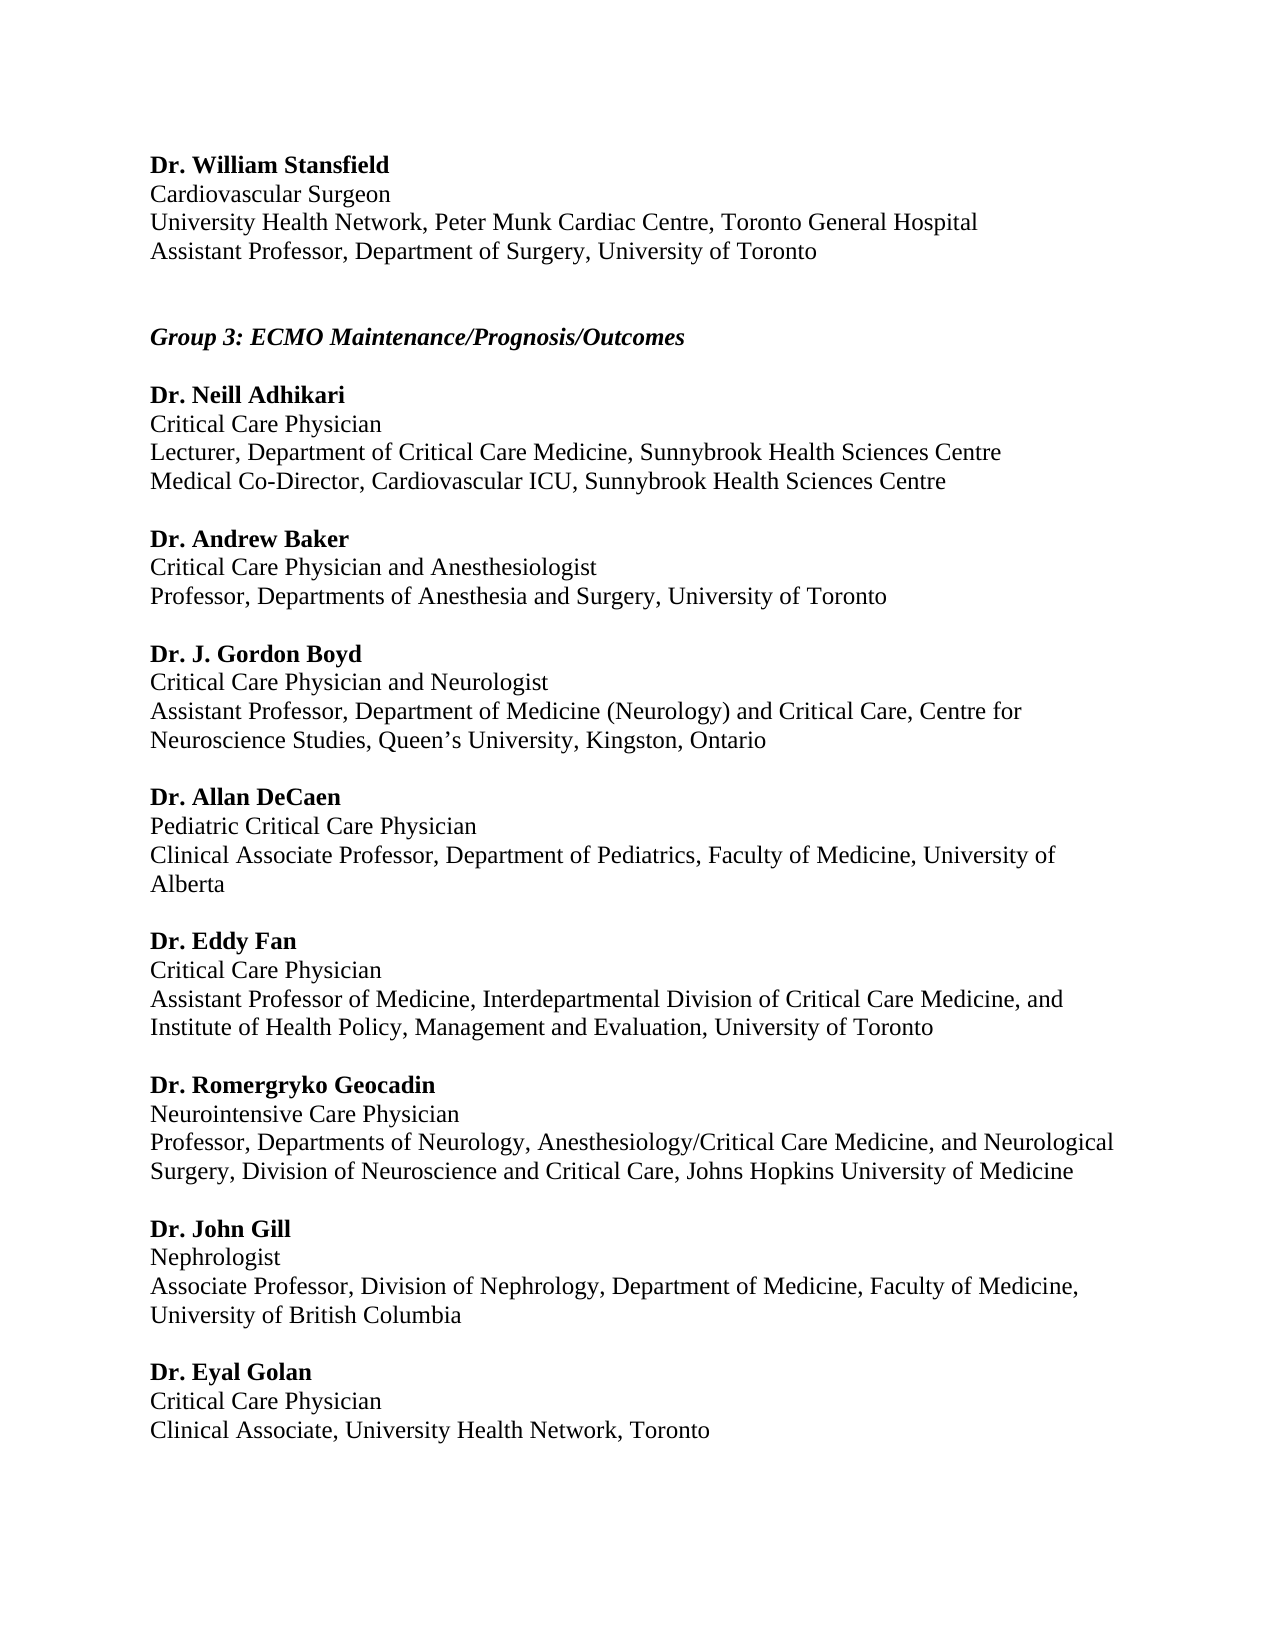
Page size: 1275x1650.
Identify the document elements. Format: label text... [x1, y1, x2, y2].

text Dr. Romergryko Geocadin [150, 1070, 1125, 1099]
text University Health Network, Peter Munk Cardiac Centre, Toronto General Hospital [150, 207, 1125, 236]
text Critical Care Physician [150, 1386, 1125, 1415]
text Pediatric Critical Care Physician [150, 811, 1125, 840]
text Dr. Allan DeCaen [150, 782, 1125, 811]
text Lecturer, Department of Critical Care Medicine, Sunnybrook Health Sciences Centre [150, 437, 1125, 466]
text Neurointensive Care Physician [150, 1099, 1125, 1127]
text Dr. Neill Adhikari [150, 380, 1125, 409]
text Dr. Andrew Baker [150, 524, 1125, 552]
text Professor, Departments of Anesthesia and Surgery, University of Toronto [150, 581, 1125, 610]
text Clinical Associate, University Health Network, Toronto [150, 1415, 1125, 1444]
text Associate Professor, Division of Nephrology, Department of Medicine, Faculty of Medicine, University of British Columbia [462, 1271, 1125, 1329]
text Critical Care Physician [150, 409, 1125, 437]
text Dr. John Gill [150, 1214, 1125, 1242]
text Group 3: ECMO Maintenance/Prognosis/Outcomes [150, 322, 1125, 351]
text Dr. Eddy Fan [150, 926, 1125, 955]
text Assistant Professor, Department of Surgery, University of Toronto [150, 236, 1125, 265]
text Critical Care Physician and Neurologist [150, 667, 1125, 696]
text Clinical Associate Professor, Department of Pediatrics, Faculty of Medicine, University of Alberta [150, 840, 1125, 897]
text Assistant Professor of Medicine, Interdepartmental Division of Critical Care Medicine, and Institute of Health Policy, Management and Evaluation, University of Toronto [150, 984, 1125, 1041]
text Critical Care Physician and Anesthesiologist [150, 552, 1125, 581]
text Medical Co-Director, Cardiovascular ICU, Sunnybrook Health Sciences Centre [150, 466, 1125, 495]
text Dr. William Stansfield [150, 150, 1125, 179]
text Assistant Professor, Department of Medicine (Neurology) and Critical Care, Centre for Neuroscience Studies, Queen’s University, Kingston, Ontario [150, 696, 1125, 754]
text Nephrologist [150, 1242, 1125, 1271]
text Critical Care Physician [150, 955, 1125, 984]
text Dr. Eyal Golan [150, 1357, 1125, 1386]
text Dr. J. Gordon Boyd [150, 639, 1125, 667]
text Cardiovascular Surgeon [150, 179, 1125, 207]
text Professor, Departments of Neurology, Anesthesiology/Critical Care Medicine, and Neurological Surgery, Division of Neuroscience and Critical Care, Johns Hopkins University of Medicine [150, 1127, 1125, 1185]
